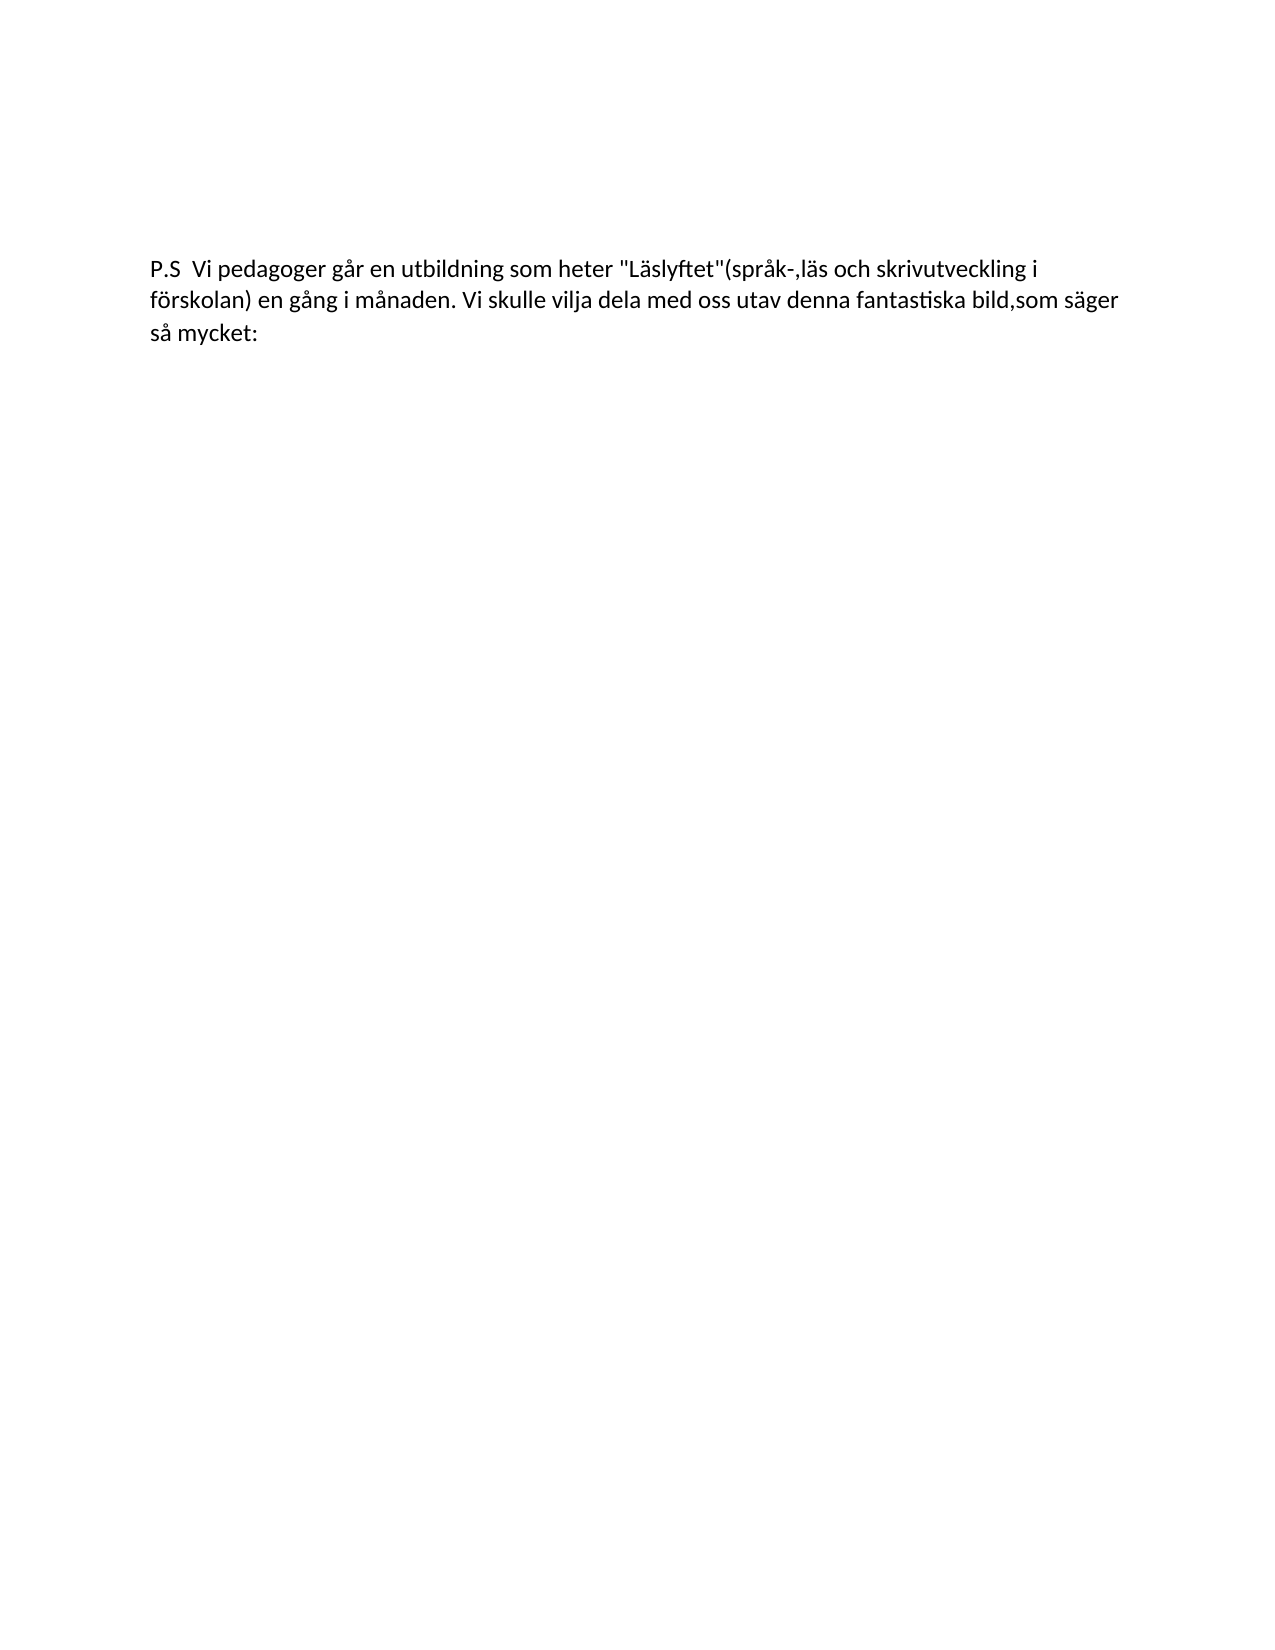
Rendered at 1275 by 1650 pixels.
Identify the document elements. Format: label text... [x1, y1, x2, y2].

text P.S Vi pedagoger går en utbildning som heter "Läslyftet"(språk-,läs och skrivutveckling i förskolan) en gång i månaden. Vi skulle vilja dela med oss utav denna fantastiska bild,som säger så mycket: [150, 253, 1125, 347]
